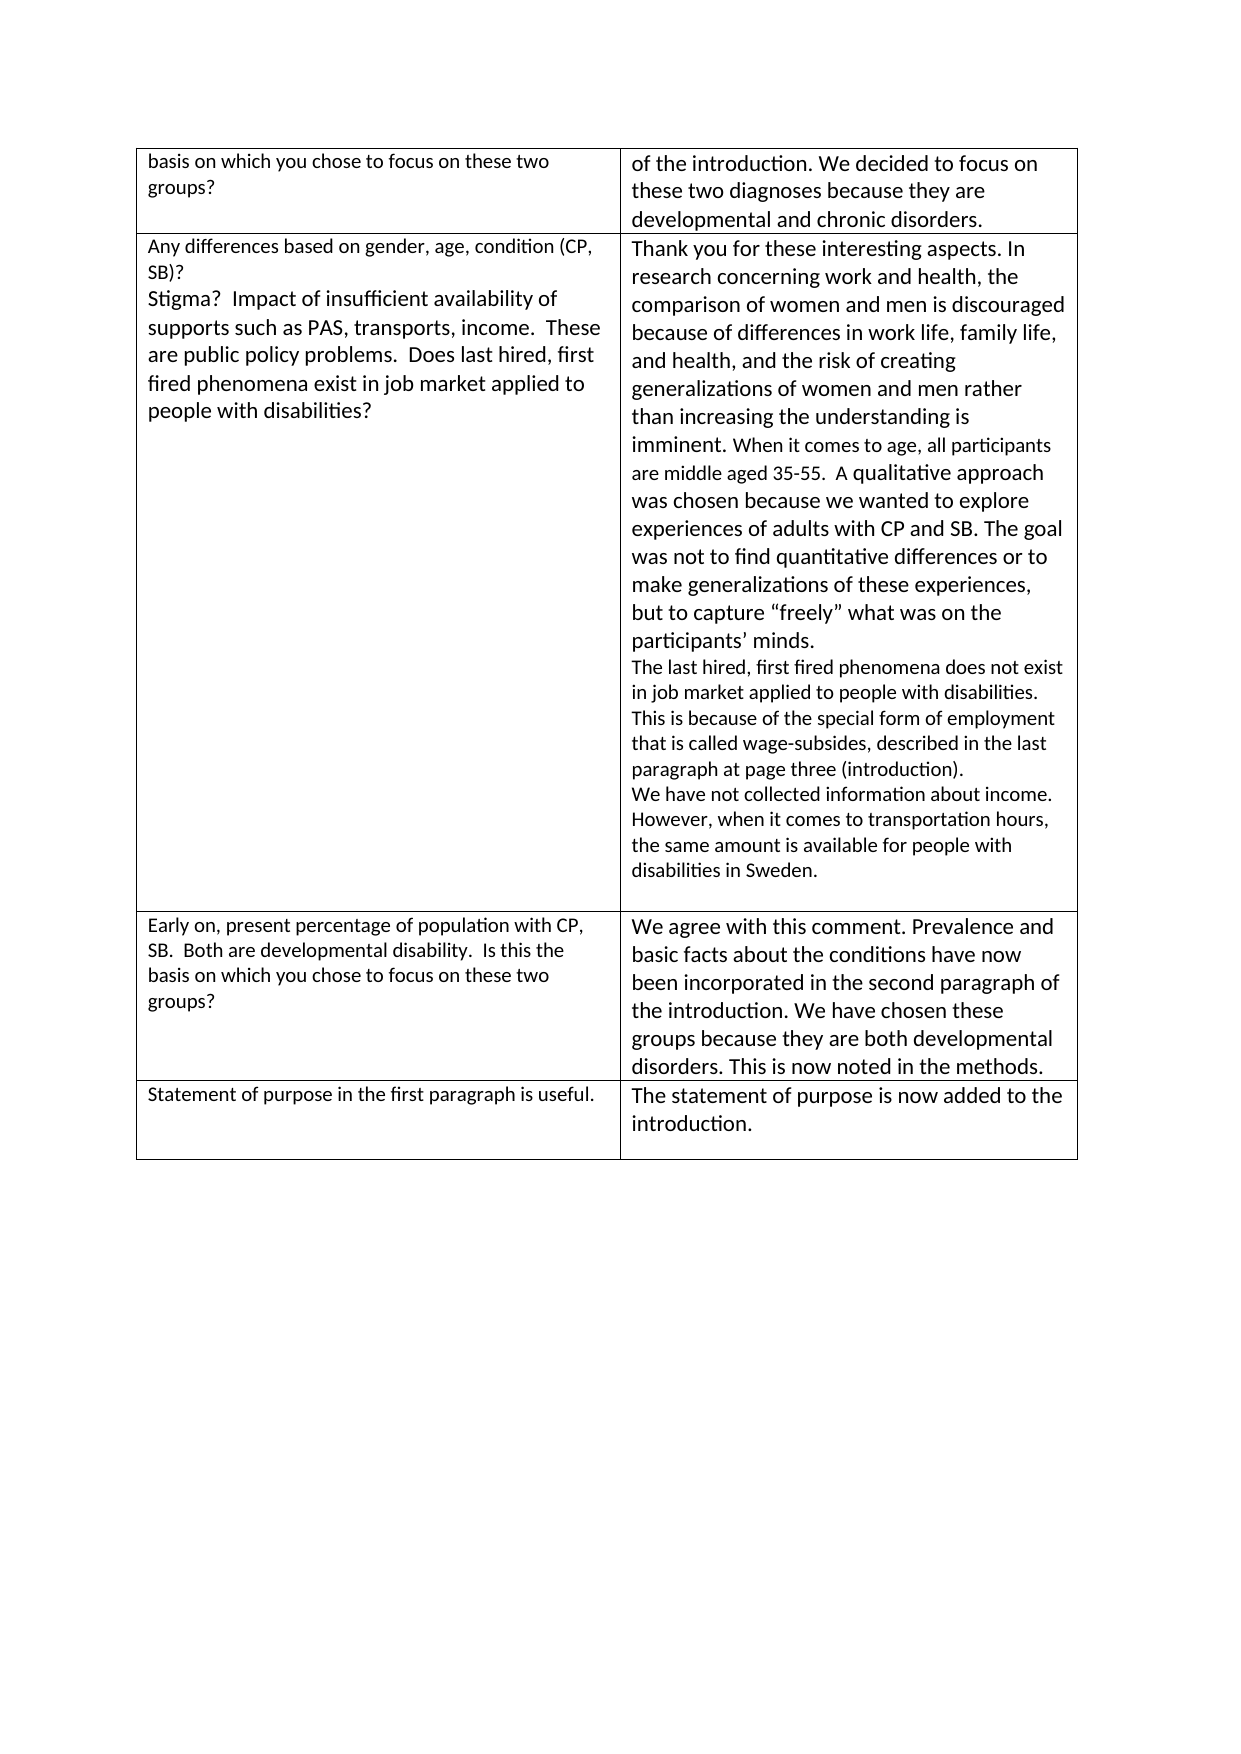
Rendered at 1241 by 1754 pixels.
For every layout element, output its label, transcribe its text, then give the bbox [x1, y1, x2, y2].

table_cell Early on, present percentage of population with CP, SB. Both are developmental disability. Is this the basis on which you chose to focus on these two groups? [137, 912, 620, 1080]
table_cell Thank you for these interesting aspects. In research concerning work and health, the comparison of women and men is discouraged because of differences in work life, family life, and health, and the risk of creating generalizations of women and men rather than increasing the understanding is imminent. When it comes to age, all participants are middle aged 35-55. A qualitative approach was chosen because we wanted to explore experiences of adults with CP and SB. The goal was not to find quantitative differences or to make generalizations of these experiences, but to capture “freely” what was on the participants’ minds. The last hired, first fired phenomena does not exist in job market applied to people with disabilities. This is because of the special form of employment that is called wage-subsides, described in the last paragraph at page three (introduction). We have not collected information about income. However, when it comes to transportation hours, the same amount is available for people with disabilities in Sweden. [621, 234, 1077, 911]
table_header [137, 149, 620, 233]
table_cell The statement of purpose is now added to the introduction. [621, 1081, 1077, 1159]
table_cell We agree with this comment. Prevalence and basic facts about the conditions have now been incorporated in the second paragraph of the introduction. We have chosen these groups because they are both developmental disorders. This is now noted in the methods. [621, 912, 1077, 1080]
table_cell Statement of purpose in the first paragraph is useful. [137, 1081, 620, 1159]
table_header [621, 149, 1077, 233]
table_cell Any differences based on gender, age, condition (CP, SB)? Stigma? Impact of insufficient availability of supports such as PAS, transports, income. These are public policy problems. Does last hired, first fired phenomena exist in job market applied to people with disabilities? [137, 234, 620, 911]
